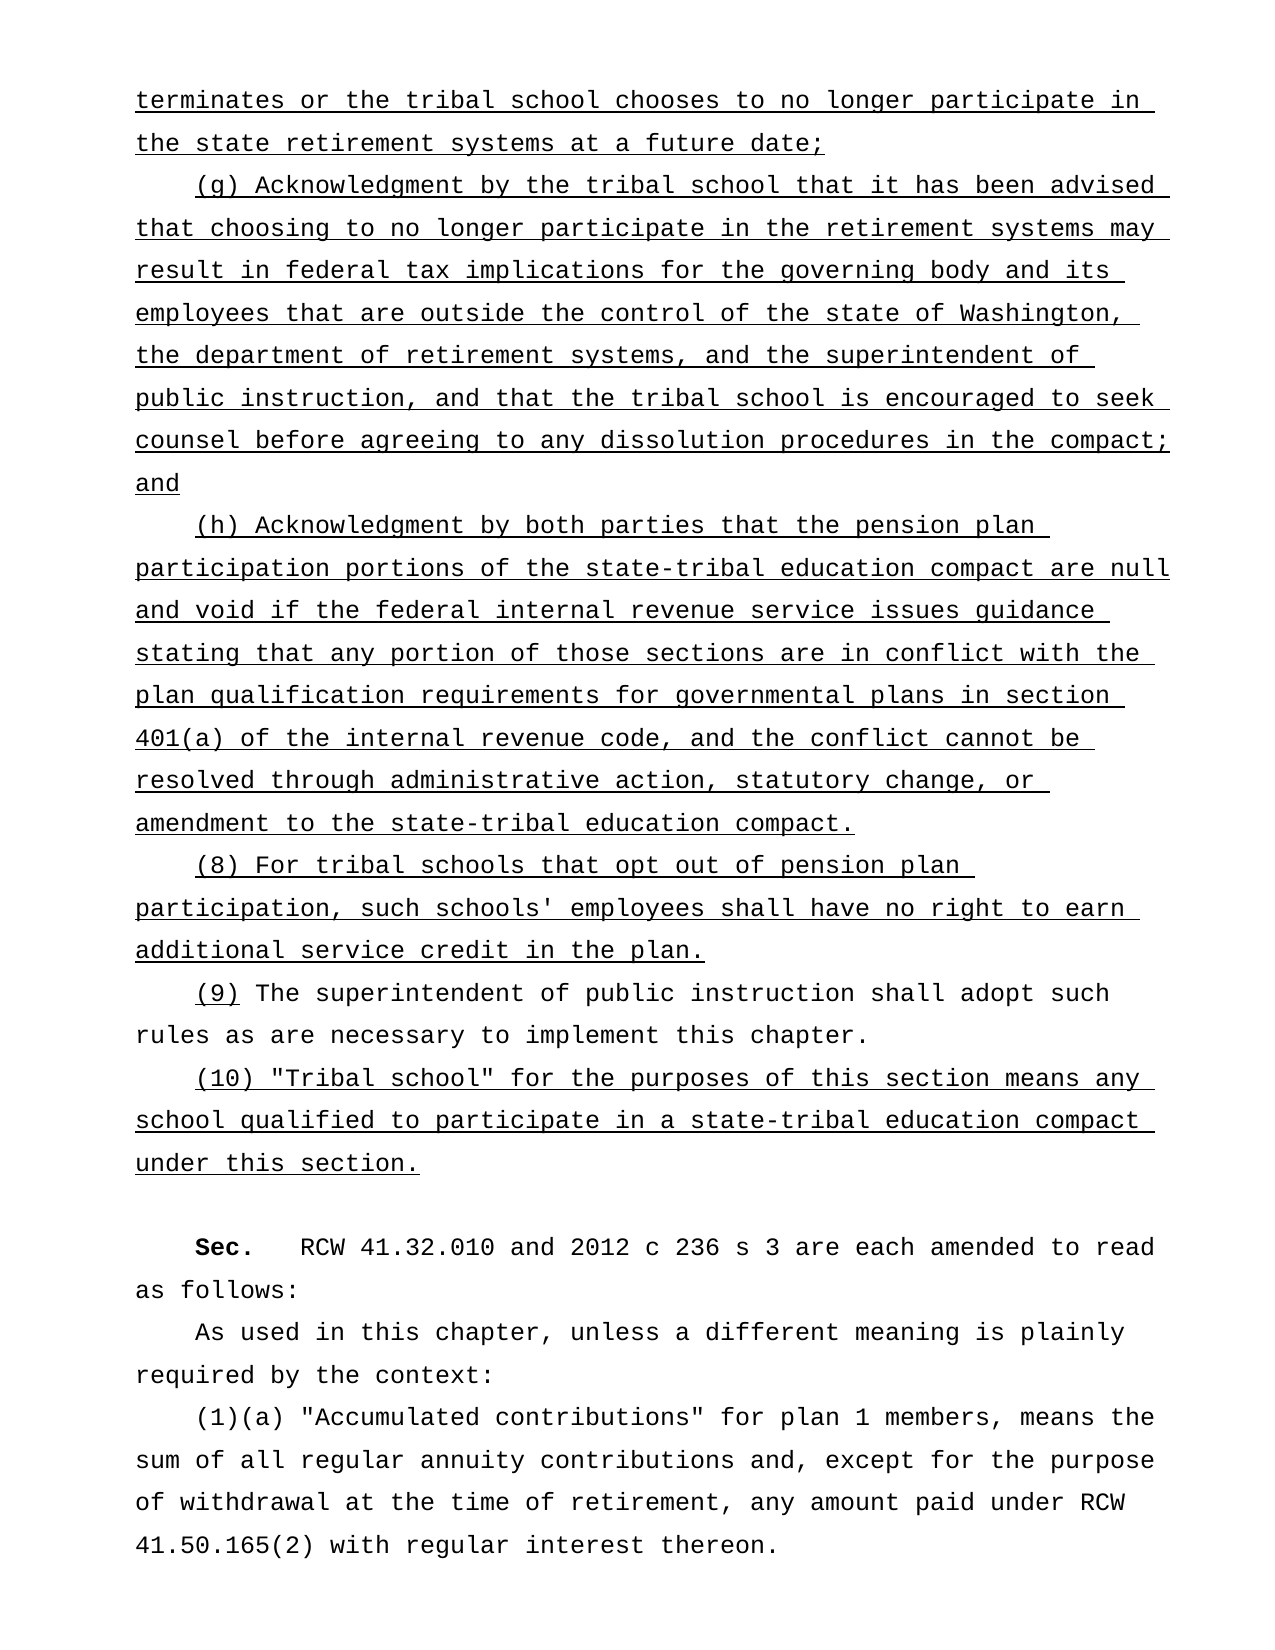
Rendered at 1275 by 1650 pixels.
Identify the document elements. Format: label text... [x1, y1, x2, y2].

text (g) Acknowledgment by the tribal school that it has been advised that choosing to no longer participate in the retirement systems may result in federal tax implications for the governing body and its employees that are outside the control of the state of Washington, the department of retirement systems, and the superintendent of public instruction, and that the tribal school is encouraged to seek counsel before agreeing to any dissolution procedures in the compact; and [135, 160, 1170, 239]
text (h) Acknowledgment by both parties that the pension plan participation portions of the state-tribal education compact are null and void if the federal internal revenue service issues guidance stating that any portion of those sections are in conflict with the plan qualification requirements for governmental plans in section 401(a) of the internal revenue code, and the conflict cannot be resolved through administrative action, statutory change, or amendment to the state-tribal education compact. [135, 500, 1170, 579]
text (8) For tribal schools that opt out of pension plan participation, such schools' employees shall have no right to earn additional service credit in the plan. [135, 840, 1170, 967]
text (h) Acknowledgment by both parties that the pension plan participation portions of the state-tribal education compact are null and void if the federal internal revenue service issues guidance stating that any portion of those sections are in conflict with the plan qualification requirements for governmental plans in section 401(a) of the internal revenue code, and the conflict cannot be resolved through administrative action, statutory change, or amendment to the state-tribal education compact. [135, 580, 1170, 840]
text (10) "Tribal school" for the purposes of this section means any school qualified to participate in a state-tribal education compact under this section. [135, 1052, 1170, 1180]
text (9) The superintendent of public instruction shall adopt such rules as are necessary to implement this chapter. [135, 967, 1170, 1052]
text (g) Acknowledgment by the tribal school that it has been advised that choosing to no longer participate in the retirement systems may result in federal tax implications for the governing body and its employees that are outside the control of the state of Washington, the department of retirement systems, and the superintendent of public instruction, and that the tribal school is encouraged to seek counsel before agreeing to any dissolution procedures in the compact; and [135, 453, 1170, 500]
text (g) Acknowledgment by the tribal school that it has been advised that choosing to no longer participate in the retirement systems may result in federal tax implications for the governing body and its employees that are outside the control of the state of Washington, the department of retirement systems, and the superintendent of public instruction, and that the tribal school is encouraged to seek counsel before agreeing to any dissolution procedures in the compact; and [135, 410, 1170, 451]
text (1)(a) "Accumulated contributions" for plan 1 members, means the sum of all regular annuity contributions and, except for the purpose of withdrawal at the time of retirement, any amount paid under RCW 41.50.165(2) with regular interest thereon. [135, 1392, 1170, 1562]
text As used in this chapter, unless a different meaning is plainly required by the context: [135, 1307, 1170, 1392]
text (g) Acknowledgment by the tribal school that it has been advised that choosing to no longer participate in the retirement systems may result in federal tax implications for the governing body and its employees that are outside the control of the state of Washington, the department of retirement systems, and the superintendent of public instruction, and that the tribal school is encouraged to seek counsel before agreeing to any dissolution procedures in the compact; and [135, 240, 1170, 409]
text Sec. RCW 41.32.010 and 2012 c 236 s 3 are each amended to read as follows: [135, 1222, 1170, 1307]
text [135, 75, 1170, 160]
